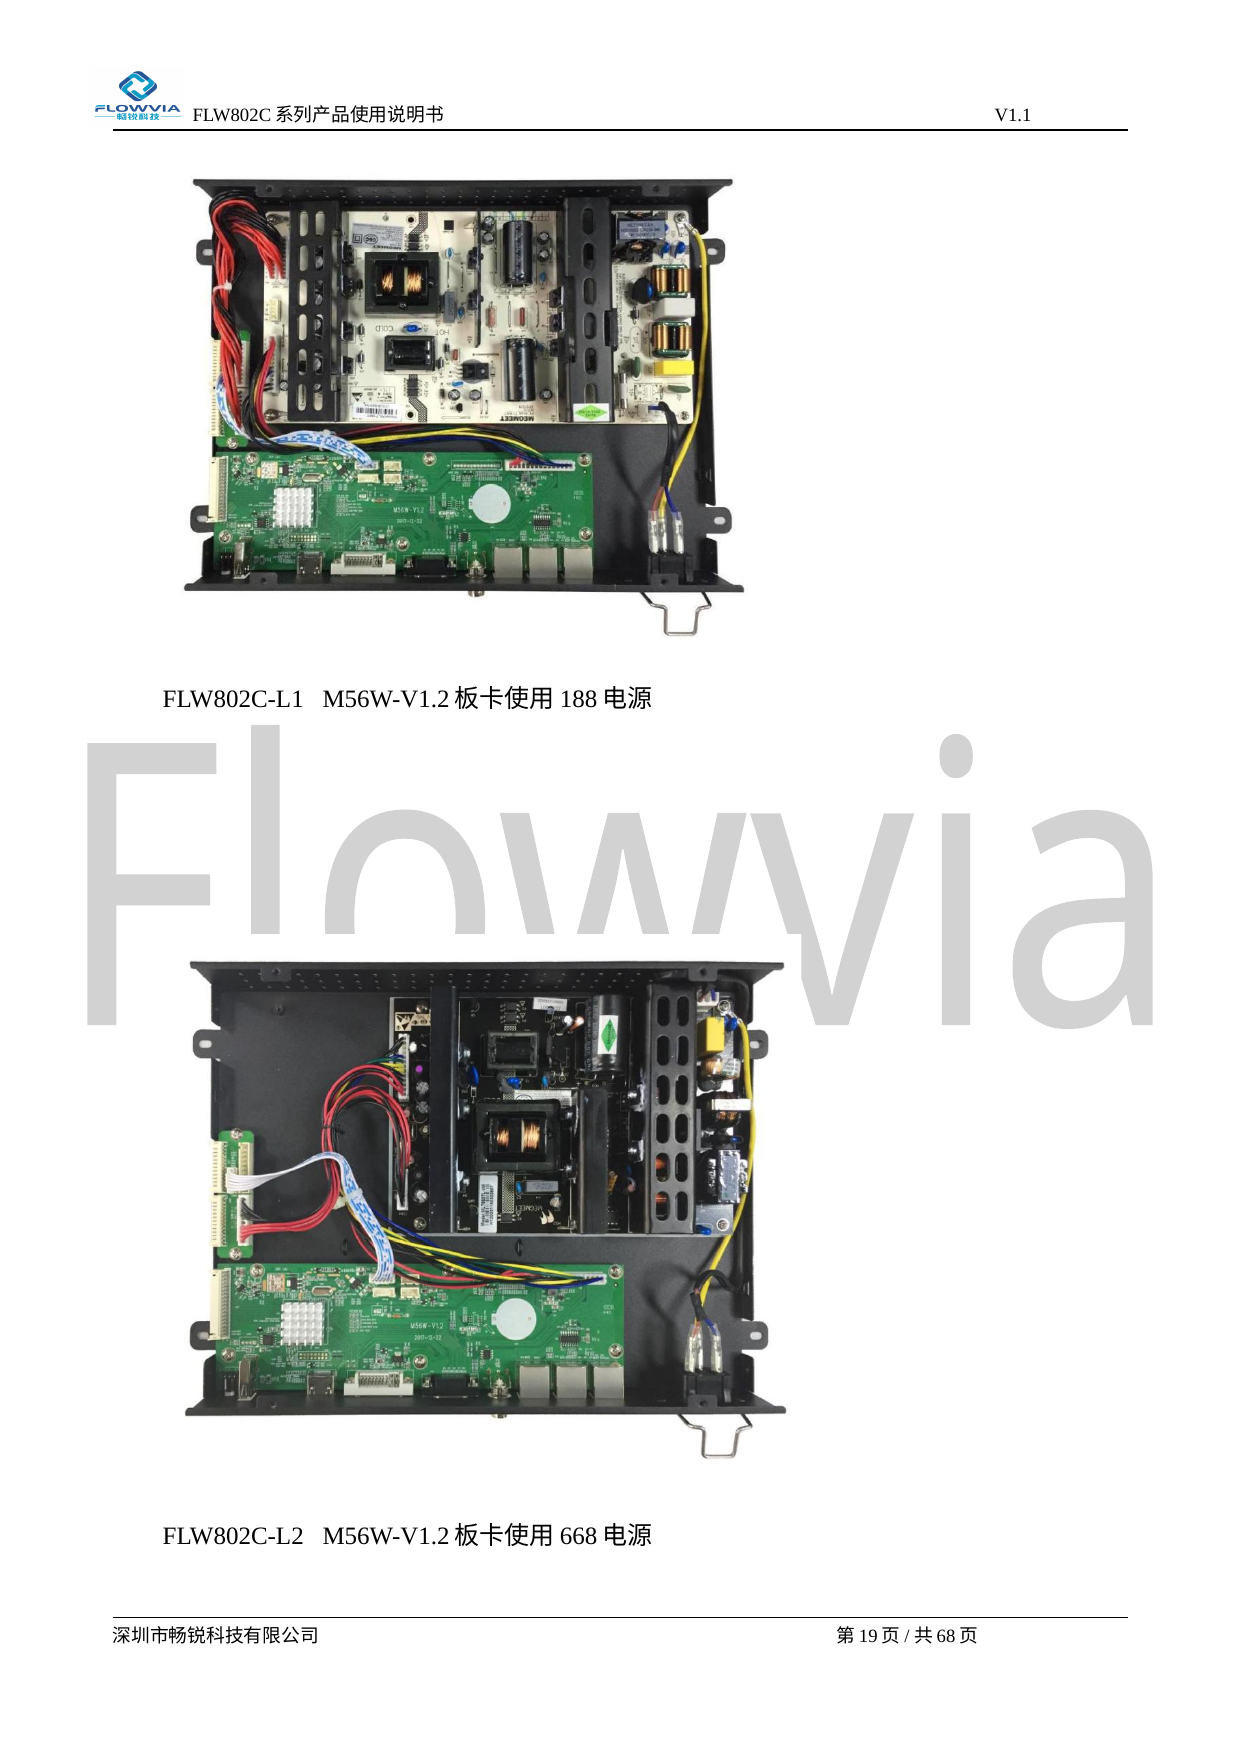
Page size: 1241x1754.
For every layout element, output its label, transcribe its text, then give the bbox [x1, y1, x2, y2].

picture [89, 67, 187, 127]
picture [162, 162, 771, 640]
picture [162, 934, 802, 1464]
text FLW802C-L1 M56W-V1.2板卡使用188电源 [112, 664, 1128, 729]
text FLW802C-L2 M56W-V1.2板卡使用668电源 [112, 1501, 1128, 1566]
